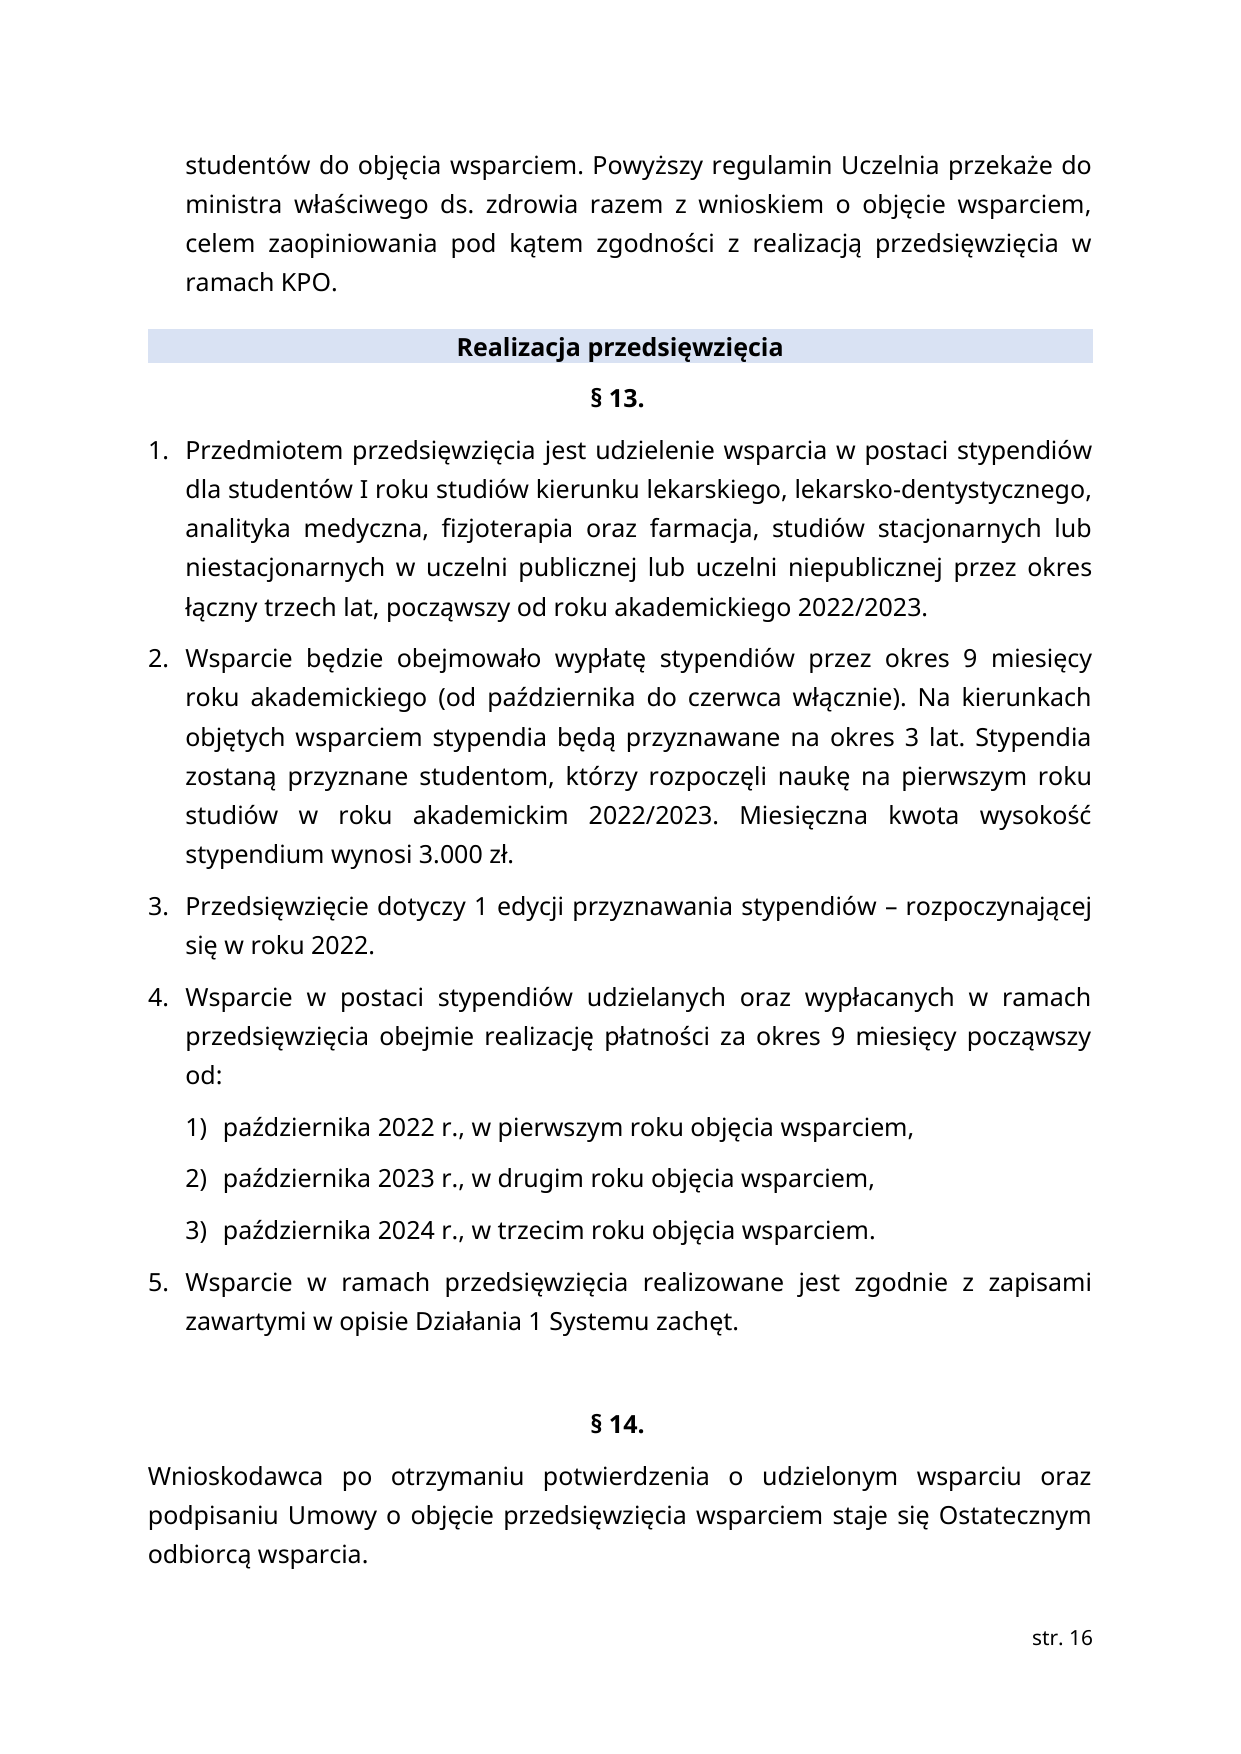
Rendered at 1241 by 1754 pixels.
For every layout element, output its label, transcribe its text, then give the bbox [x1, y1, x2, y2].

list Przedsięwzięcie dotyczy 1 edycji przyznawania stypendiów – rozpoczynającej się w roku 2022. [148, 888, 1093, 962]
list października 2024 r., w trzecim roku objęcia wsparciem. [185, 1213, 1093, 1247]
list § 13. [554, 381, 1093, 415]
list Wsparcie w ramach przedsięwzięcia realizowane jest zgodnie z zapisami zawartymi w opisie Działania 1 Systemu zachęt. [148, 1264, 1093, 1337]
list października 2023 r., w drugim roku objęcia wsparciem, [185, 1161, 1093, 1195]
list Przedmiotem przedsięwzięcia jest udzielenie wsparcia w postaci stypendiów dla studentów I roku studiów kierunku lekarskiego, lekarsko-dentystycznego, analityka medyczna, fizjoterapia oraz farmacja, studiów stacjonarnych lub niestacjonarnych w uczelni publicznej lub uczelni niepublicznej przez okres łączny trzech lat, począwszy od roku akademickiego 2022/2023. [148, 433, 1093, 623]
list § 14. [554, 1407, 1093, 1441]
list Wsparcie będzie obejmowało wypłatę stypendiów przez okres 9 miesięcy roku akademickiego (od października do czerwca włącznie). Na kierunkach objętych wsparciem stypendia będą przyznawane na okres 3 lat. Stypendia zostaną przyznane studentom, którzy rozpoczęli naukę na pierwszym roku studiów w roku akademickim 2022/2023. Miesięczna kwota wysokość stypendium wynosi 3.000 zł. [148, 641, 1093, 871]
text Wnioskodawca po otrzymaniu potwierdzenia o udzielonym wsparciu oraz podpisaniu Umowy o objęcie przedsięwzięcia wsparciem staje się Ostatecznym odbiorcą wsparcia. [148, 1458, 1093, 1571]
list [148, 148, 1093, 299]
list października 2022 r., w pierwszym roku objęcia wsparciem, [185, 1109, 1093, 1143]
subtitle Realizacja przedsięwzięcia [148, 329, 1093, 363]
list Wsparcie w postaci stypendiów udzielanych oraz wypłacanych w ramach przedsięwzięcia obejmie realizację płatności za okres 9 miesięcy począwszy od: [148, 979, 1093, 1092]
